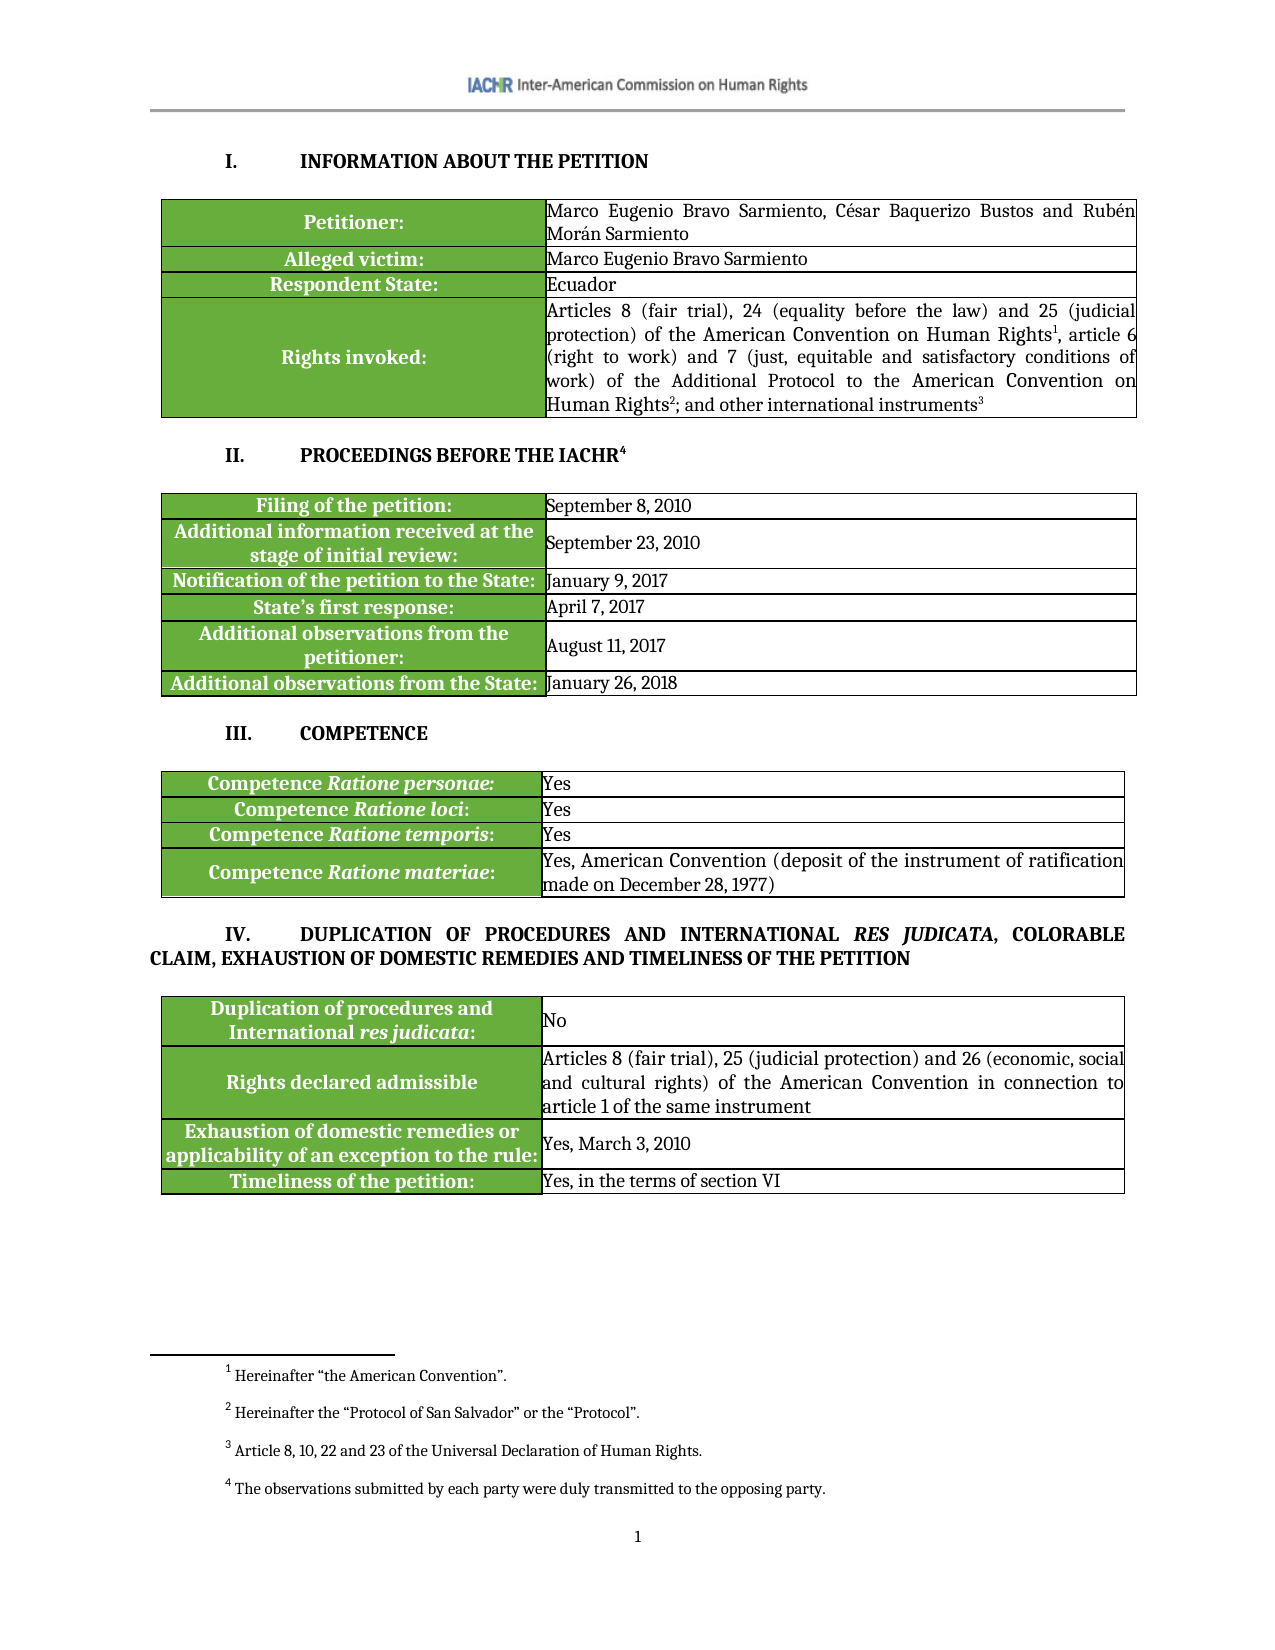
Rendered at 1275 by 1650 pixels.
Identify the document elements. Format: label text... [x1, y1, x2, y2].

table_cell Exhaustion of domestic remedies or applicability of an exception to the rule: [162, 1120, 541, 1168]
table_cell Yes, March 3, 2010 [543, 1120, 1124, 1168]
table_header Marco Eugenio Bravo Sarmiento, César Baquerizo Bustos and Rubén Morán Sarmiento [547, 200, 1136, 246]
table_cell Additional observations from the State: [162, 672, 545, 695]
table_cell State’s first response: [162, 595, 545, 620]
text IV. DUPLICATION OF PROCEDURES AND INTERNATIONAL RES JUDICATA, COLORABLE CLAIM, EXHAUSTION OF DOMESTIC REMEDIES AND TIMELINESS OF THE PETITION [150, 923, 1125, 971]
table_cell Articles 8 (fair trial), 25 (judicial protection) and 26 (economic, social and cultural rights) of the American Convention in connection to article 1 of the same instrument [543, 1047, 1124, 1118]
table_cell : [162, 247, 545, 271]
table_cell Notification of the petition to the State: [162, 569, 545, 593]
table_header Filing of the petition: [162, 494, 545, 518]
table_cell Ecuador [547, 273, 1136, 297]
table_cell Timeliness of the petition: [162, 1170, 541, 1193]
table_header Competence Ratione personae: [162, 772, 541, 796]
table_cell Competence Ratione loci: [162, 798, 541, 821]
table_cell April 7, 2017 [547, 595, 1136, 620]
table_cell Yes, American Convention (deposit of the instrument of ratification made on December 28, 1977) [543, 849, 1124, 896]
table_header No [543, 997, 1124, 1045]
table_cell August 11, 2017 [547, 622, 1136, 670]
picture [456, 75, 819, 95]
table_header Petitioner: [162, 200, 545, 246]
table_header September 8, 2010 [547, 494, 1136, 518]
table_header Yes [543, 772, 1124, 796]
table_cell Competence Ratione temporis: [162, 823, 541, 847]
text II. PROCEEDINGS BEFORE THE IACHR [150, 443, 1125, 467]
table_cell January 9, 2017 [547, 569, 1136, 593]
table_header Duplication of procedures and International res judicata: [162, 997, 541, 1045]
table_cell Respondent State: [162, 273, 545, 297]
table_cell January 26, 2018 [547, 672, 1136, 695]
table_cell Competence Ratione materiae: [162, 849, 541, 896]
table_cell Rights invoked: [162, 298, 545, 417]
table_cell Yes [543, 823, 1124, 847]
table_cell September 23, 2010 [547, 520, 1136, 567]
text I. INFORMATION ABOUT THE PETITION [150, 150, 1125, 174]
table_cell Additional observations from the petitioner: [162, 622, 545, 670]
table_cell Rights declared admissible [162, 1047, 541, 1118]
text III. COMPETENCE [150, 722, 1125, 746]
table_cell Marco Eugenio Bravo Sarmiento [547, 247, 1136, 271]
table_cell Yes, in the terms of section VI [543, 1170, 1124, 1193]
table_cell Yes [543, 798, 1124, 821]
table_cell Articles 8 (fair trial), 24 (equality before the law) and 25 (judicial protection) of the American Convention on Human Rights, article 6 (right to work) and 7 (just, equitable and satisfactory conditions of work) of the Additional Protocol to the American Convention on Human Rights; and other international instruments [547, 298, 1136, 417]
table_cell Additional information received at the stage of initial review: [162, 520, 545, 567]
